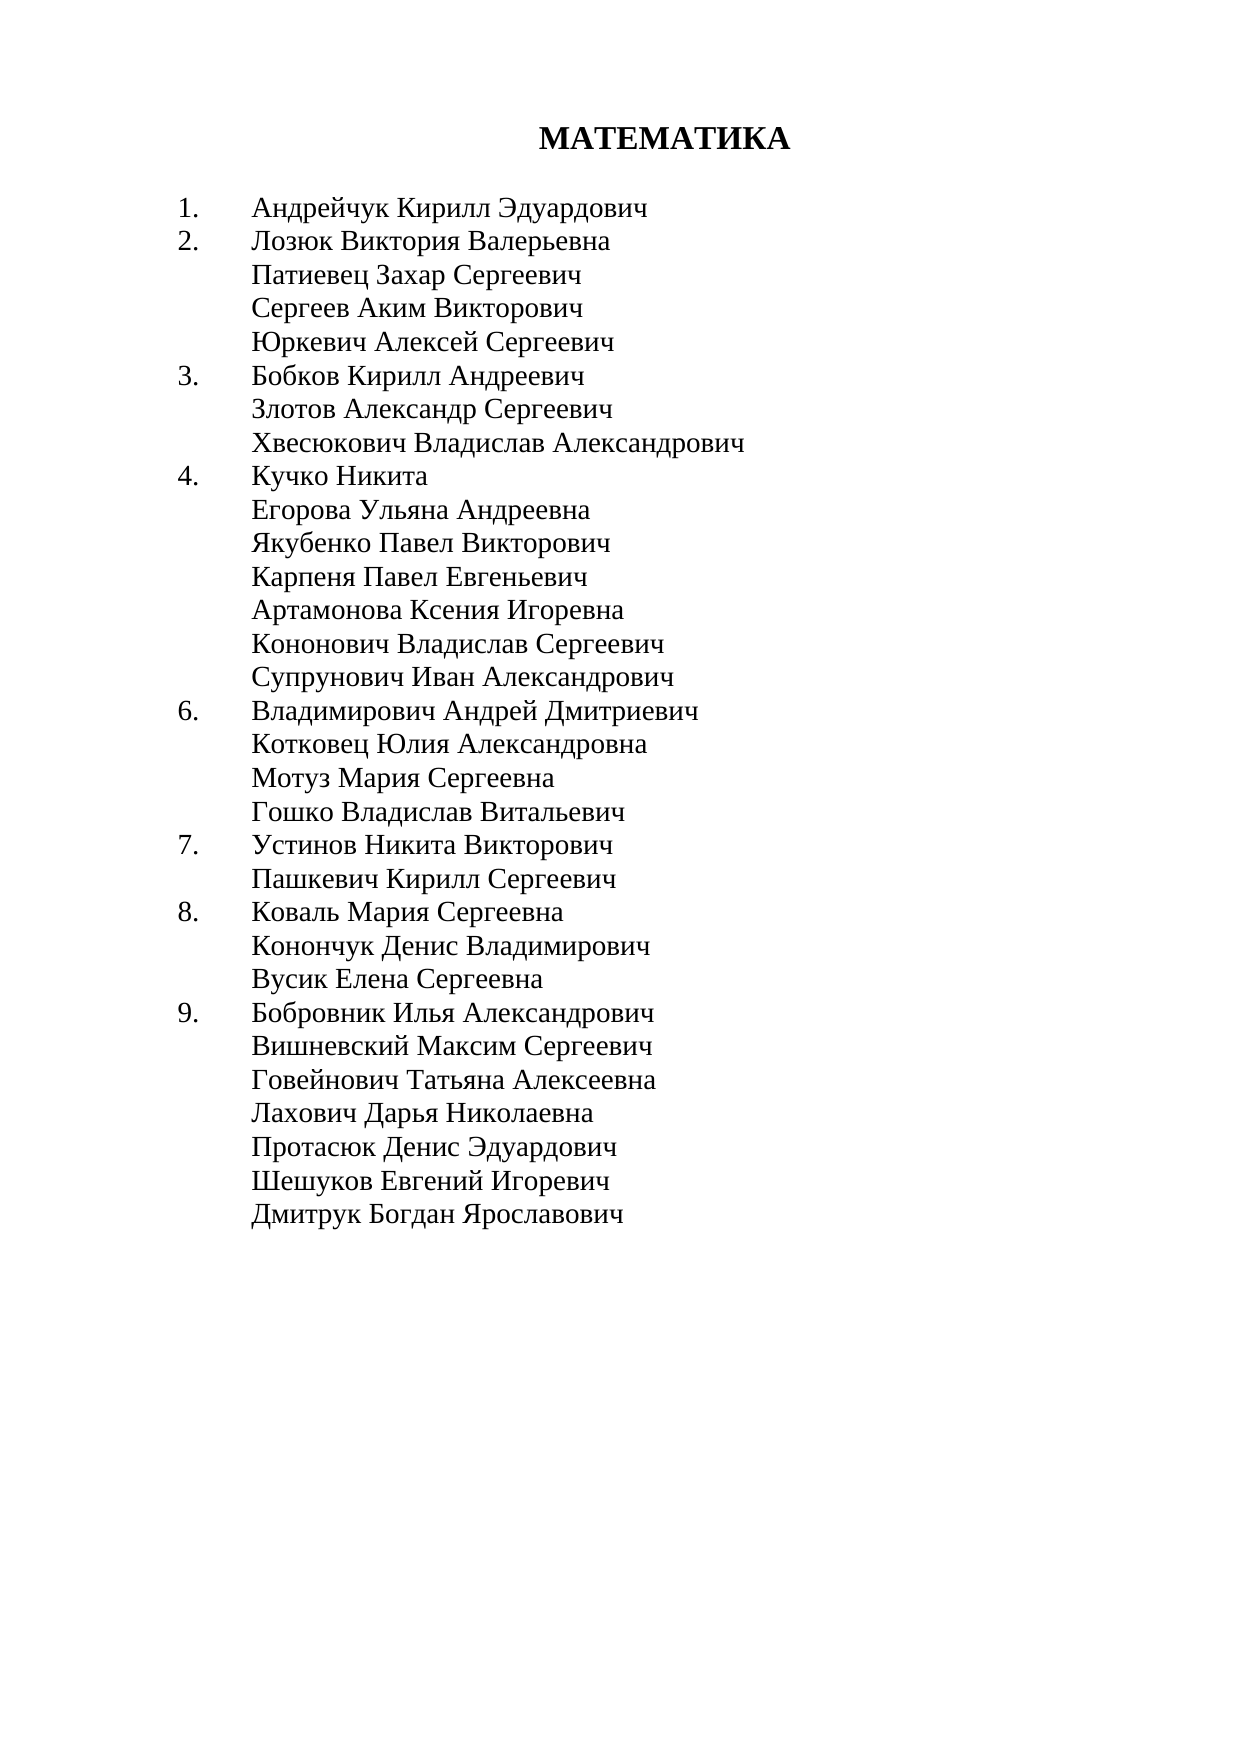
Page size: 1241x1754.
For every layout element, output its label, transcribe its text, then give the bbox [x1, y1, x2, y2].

text Гошко Владислав Витальевич [177, 794, 1152, 827]
text Шешуков Евгений Игоревич [251, 1163, 1152, 1196]
text Сергеев Аким Викторович [177, 291, 1152, 324]
text Мотуз Мария Сергеевна [177, 760, 1152, 794]
text Кононович Владислав Сергеевич [177, 626, 1152, 659]
text МАТЕМАТИКА [177, 118, 1152, 156]
text Дмитрук Богдан Ярославович [251, 1196, 1152, 1230]
text Конончук Денис Владимирович [177, 928, 1152, 961]
text 7. Устинов Никита Викторович [177, 827, 1152, 861]
text 9. Бобровник Илья Александрович [177, 995, 1152, 1028]
text Артамонова Ксения Игоревна [177, 592, 1152, 626]
text 3. Бобков Кирилл Андреевич [177, 358, 1152, 391]
text Вишневский Максим Сергеевич [251, 1028, 1152, 1062]
text 6. Владимирович Андрей Дмитриевич [177, 693, 1152, 727]
text Котковец Юлия Александровна [177, 727, 1152, 760]
text Пашкевич Кирилл Сергеевич [177, 861, 1152, 894]
text Хвесюкович Владислав Александрович [177, 425, 1152, 458]
text Лахович Дарья Николаевна [251, 1096, 1152, 1129]
text Якубенко Павел Викторович [177, 525, 1152, 559]
text Говейнович Татьяна Алексеевна [251, 1062, 1152, 1096]
text Юркевич Алексей Сергеевич [177, 324, 1152, 358]
text Вусик Елена Сергеевна [177, 961, 1152, 995]
text 8. Коваль Мария Сергеевна [177, 894, 1152, 928]
text Злотов Александр Сергеевич [177, 391, 1152, 425]
text Патиевец Захар Сергеевич [177, 257, 1152, 291]
text 2. Лозюк Виктория Валерьевна [177, 223, 1152, 257]
text 1. Андрейчук Кирилл Эдуардович [177, 190, 1152, 223]
text 4. Кучко Никита [177, 458, 1152, 492]
text Супрунович Иван Александрович [177, 659, 1152, 693]
text Егорова Ульяна Андреевна [177, 492, 1152, 525]
text Протасюк Денис Эдуардович [251, 1129, 1152, 1163]
text Карпеня Павел Евгеньевич [177, 559, 1152, 592]
